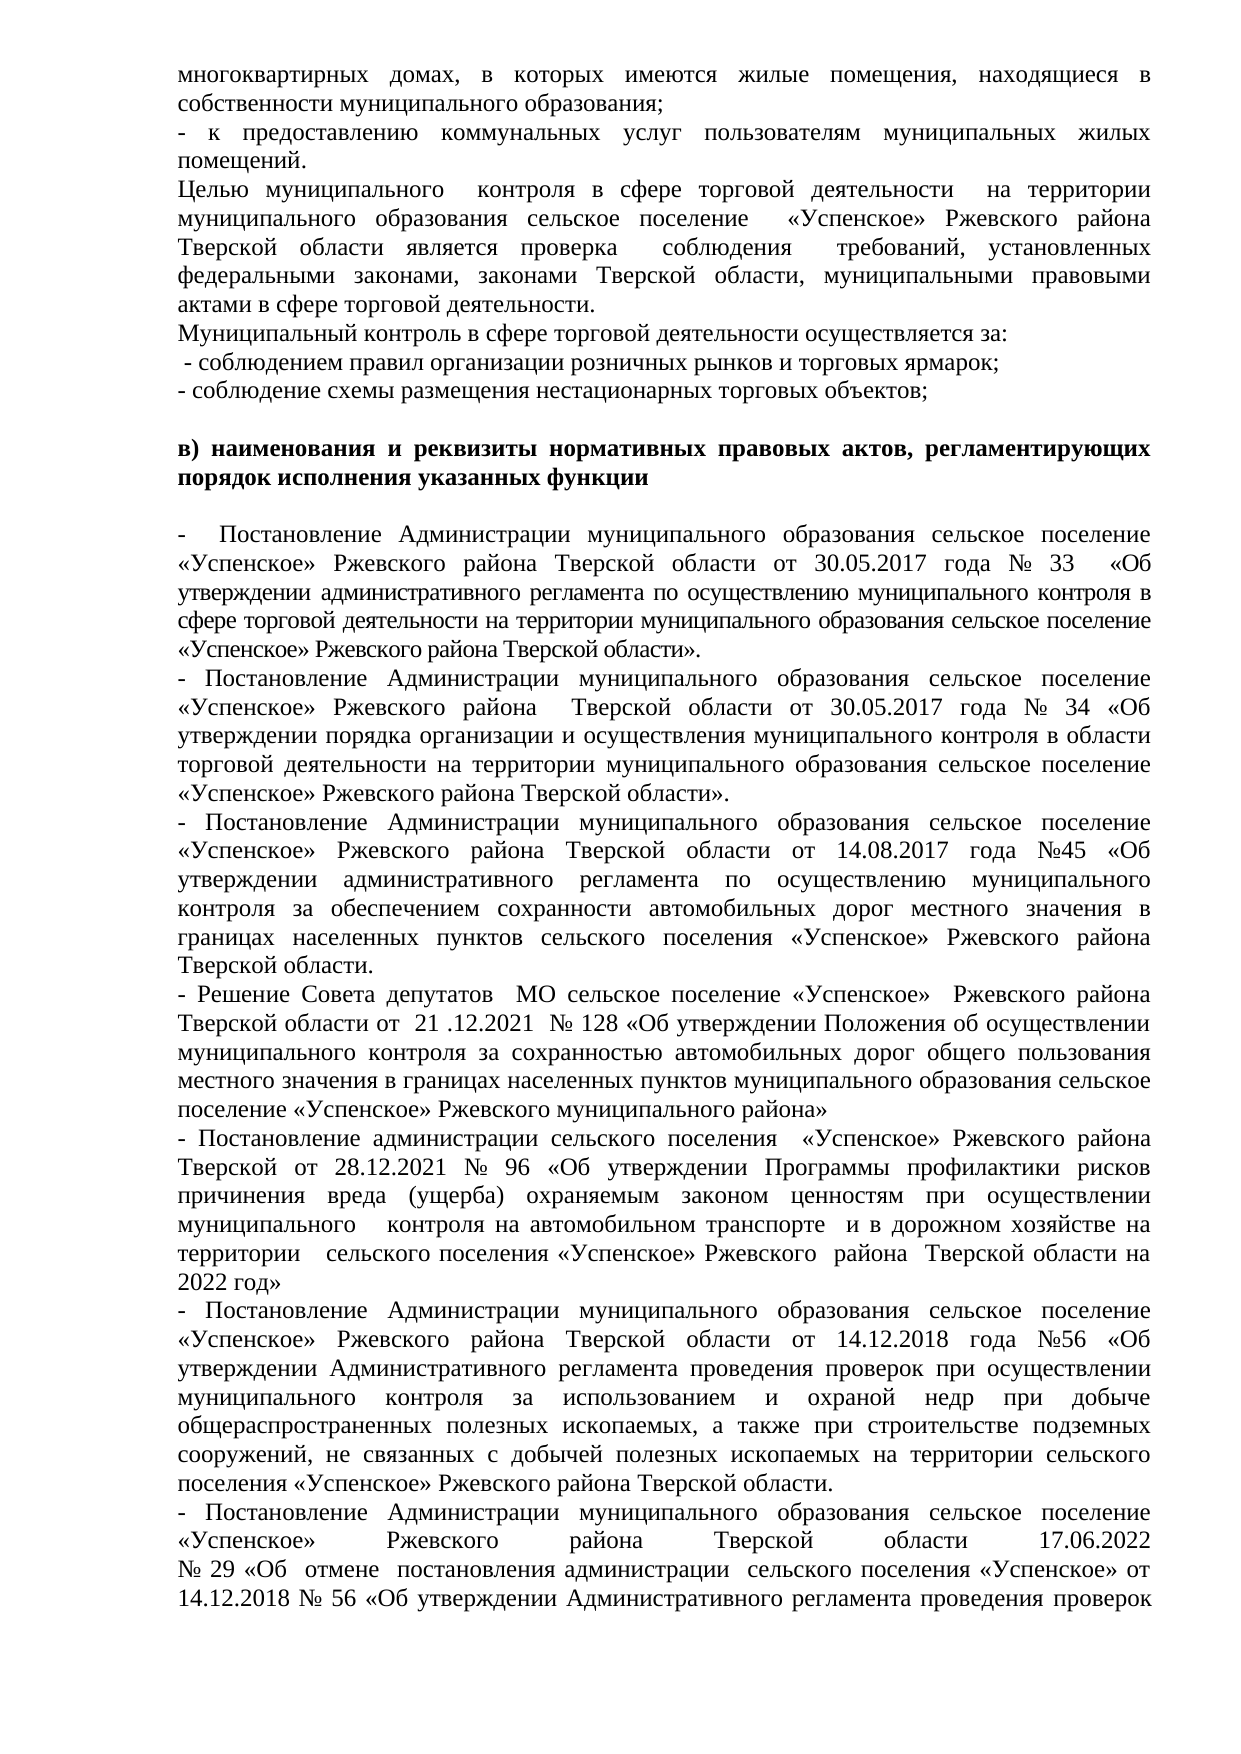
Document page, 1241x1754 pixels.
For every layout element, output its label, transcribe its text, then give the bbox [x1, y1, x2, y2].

text - Постановление Администрации муниципального образования сельское поселение «Успенское» Ржевского района Тверской области от 14.12.2018 года №56 «Об утверждении Административного регламента проведения проверок при осуществлении муниципального контроля за использованием и охраной недр при добыче общераспространенных полезных ископаемых, а также при строительстве подземных сооружений, не связанных с добычей полезных ископаемых на территории сельского поселения «Успенское» Ржевского района Тверской области. [177, 1295, 1152, 1497]
text - соблюдение схемы размещения нестационарных торговых объектов; [177, 375, 1152, 404]
text - Решение Совета депутатов МО сельское поселение «Успенское» Ржевского района Тверской области от 21 .12.2021 № 128 «Об утверждении Положения об осуществлении муниципального контроля за сохранностью автомобильных дорог общего пользования местного значения в границах населенных пунктов муниципального образования сельское поселение «Успенское» Ржевского муниципального района» [177, 979, 1152, 1123]
text - к предоставлению коммунальных услуг пользователям муниципальных жилых помещений. [177, 117, 1152, 174]
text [177, 1497, 1152, 1612]
text Муниципальный контроль в сфере торговой деятельности осуществляется за: [177, 318, 1152, 347]
text в) наименования и реквизиты нормативных правовых актов, регламентирующих порядок исполнения указанных функции [177, 433, 1152, 490]
text - Постановление Администрации муниципального образования сельское поселение «Успенское» Ржевского района Тверской области от 30.05.2017 года № 33 «Об утверждении административного регламента по осуществлению муниципального контроля в сфере торговой деятельности на территории муниципального образования сельское поселение «Успенское» Ржевского района Тверской области». [177, 519, 1152, 663]
text - соблюдением правил организации розничных рынков и торговых ярмарок; [177, 347, 1152, 375]
text - Постановление администрации сельского поселения «Успенское» Ржевского района Тверской от 28.12.2021 № 96 «Об утверждении Программы профилактики рисков причинения вреда (ущерба) охраняемым законом ценностям при осуществлении муниципального контроля на автомобильном транспорте и в дорожном хозяйстве на территории сельского поселения «Успенское» Ржевского района Тверской области на 2022 год» [177, 1123, 1152, 1295]
text - Постановление Администрации муниципального образования сельское поселение «Успенское» Ржевского района Тверской области от 14.08.2017 года №45 «Об утверждении административного регламента по осуществлению муниципального контроля за обеспечением сохранности автомобильных дорог местного значения в границах населенных пунктов сельского поселения «Успенское» Ржевского района Тверской области. [177, 807, 1152, 979]
text - Постановление Администрации муниципального образования сельское поселение «Успенское» Ржевского района Тверской области от 30.05.2017 года № 34 «Об утверждении порядка организации и осуществления муниципального контроля в области торговой деятельности на территории муниципального образования сельское поселение «Успенское» Ржевского района Тверской области». [177, 663, 1152, 807]
text Целью муниципального контроля в сфере торговой деятельности на территории муниципального образования сельское поселение «Успенское» Ржевского района Тверской области является проверка соблюдения требований, установленных федеральными законами, законами Тверской области, муниципальными правовыми актами в сфере торговой деятельности. [177, 174, 1152, 318]
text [177, 59, 1152, 117]
